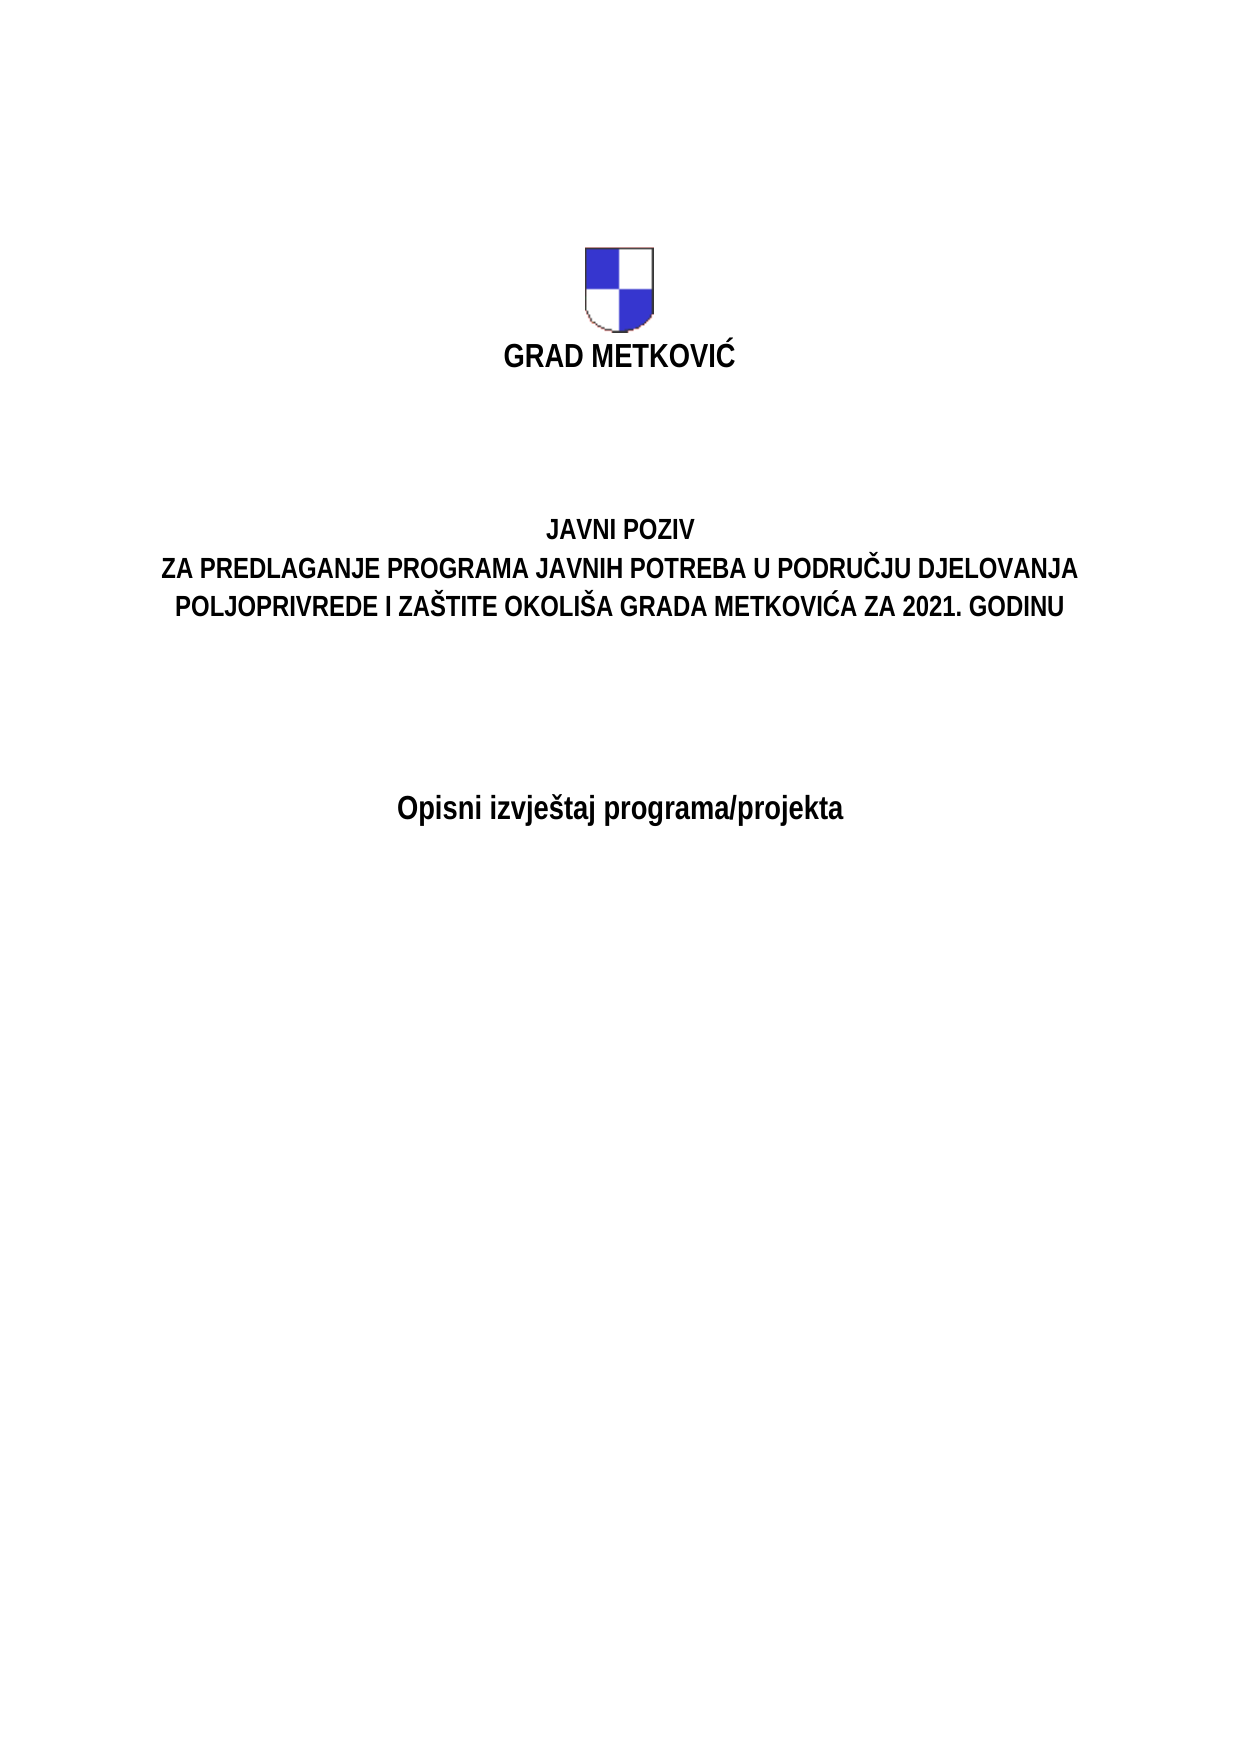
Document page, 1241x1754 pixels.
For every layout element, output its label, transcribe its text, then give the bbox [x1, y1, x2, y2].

picture [585, 246, 654, 333]
text ZA PREDLAGANJE PROGRAMA JAVNIH POTREBA U PODRUČJU DJELOVANJA POLJOPRIVREDE I ZAŠTITE OKOLIŠA GRADA METKOVIĆA ZA 2021. GODINU [148, 551, 1092, 623]
text GRAD METKOVIĆ [148, 337, 1091, 375]
subtitle Opisni izvještaj programa/projekta [148, 788, 1092, 827]
text JAVNI POZIV [148, 512, 1092, 546]
